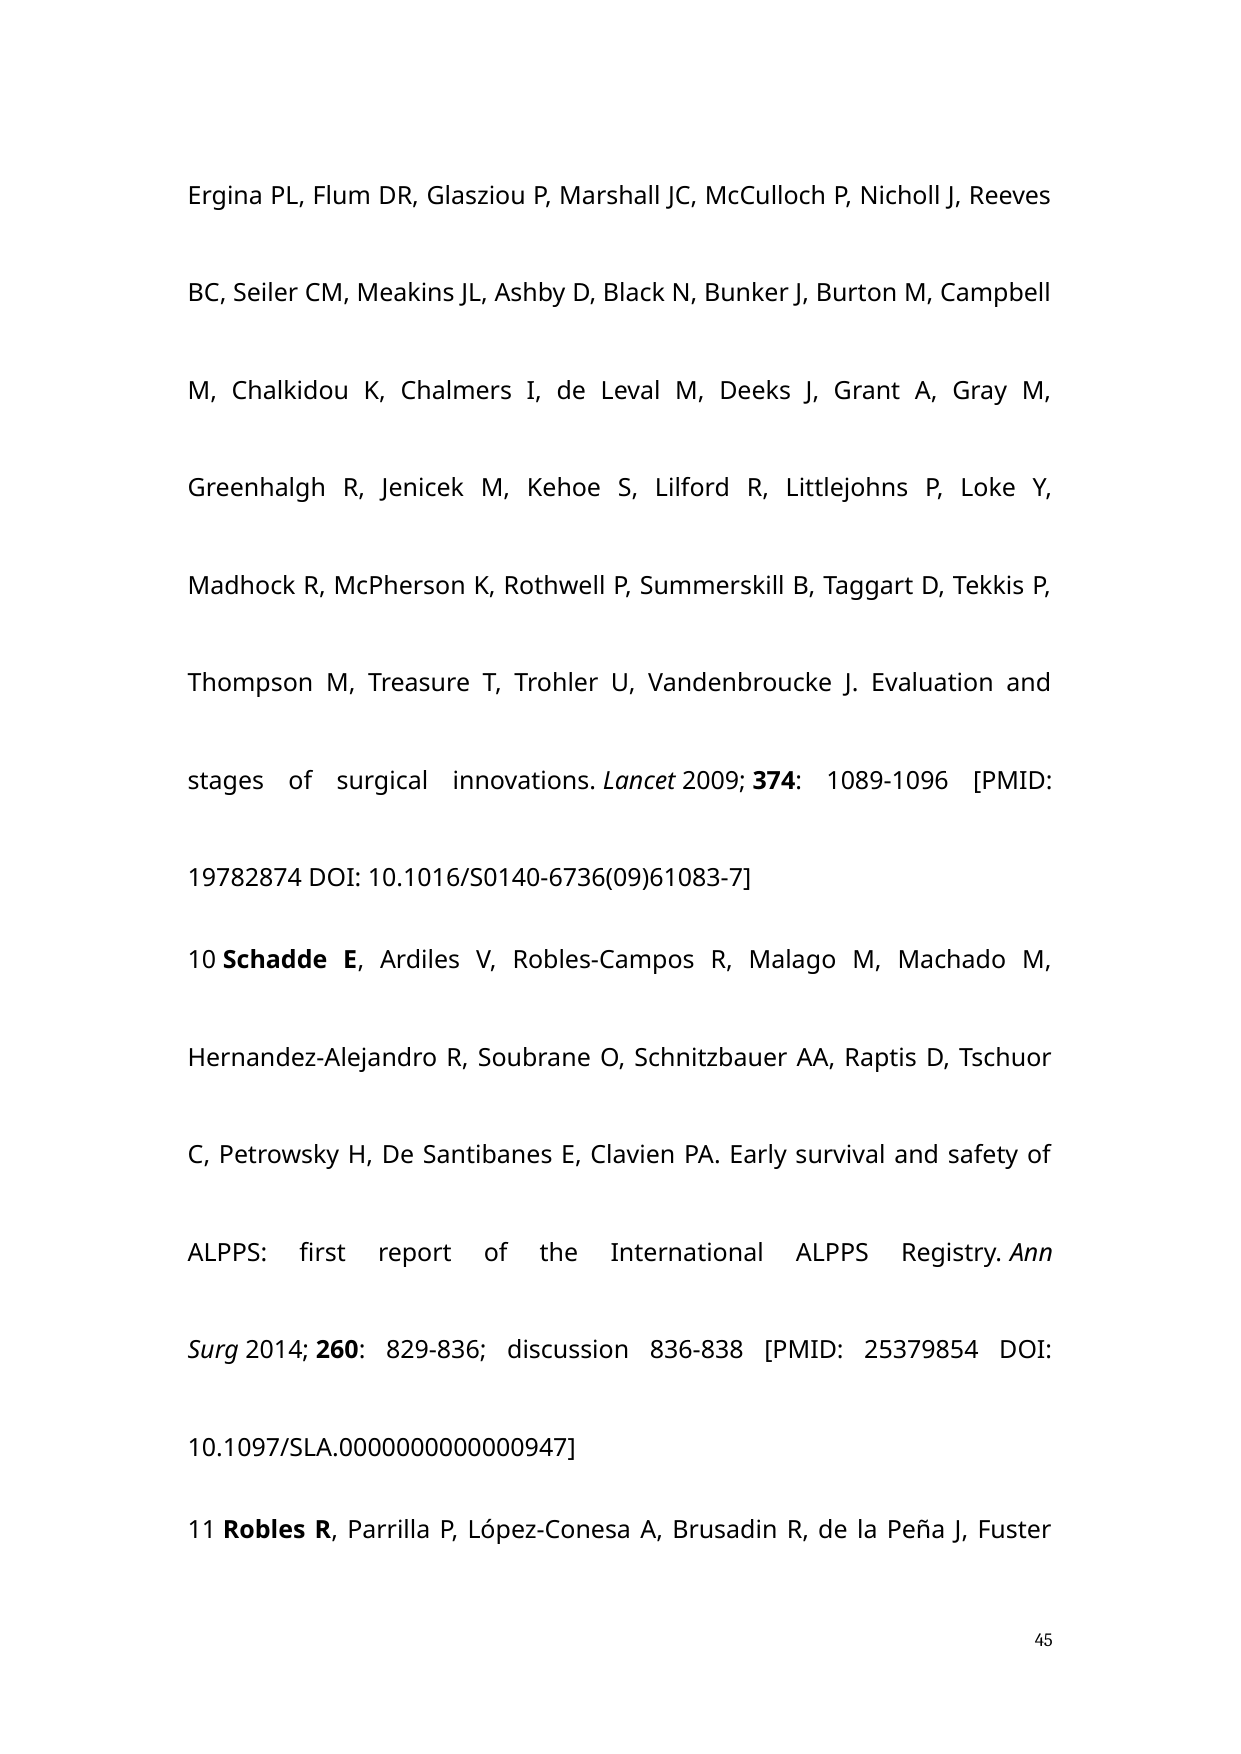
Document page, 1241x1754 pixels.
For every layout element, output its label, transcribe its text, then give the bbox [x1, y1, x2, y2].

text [187, 162, 1053, 909]
text 10 Schadde E, Ardiles V, Robles-Campos R, Malago M, Machado M, Hernandez-Alejandro R, Soubrane O, Schnitzbauer AA, Raptis D, Tschuor C, Petrowsky H, De Santibanes E, Clavien PA. Early survival and safety of ALPPS: first report of the International ALPPS Registry. Ann Surg 2014; 260: 829-836; discussion 836-838 [PMID: 25379854 DOI: 10.1097/SLA.0000000000000947] [187, 926, 1053, 1479]
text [187, 1496, 1053, 1561]
